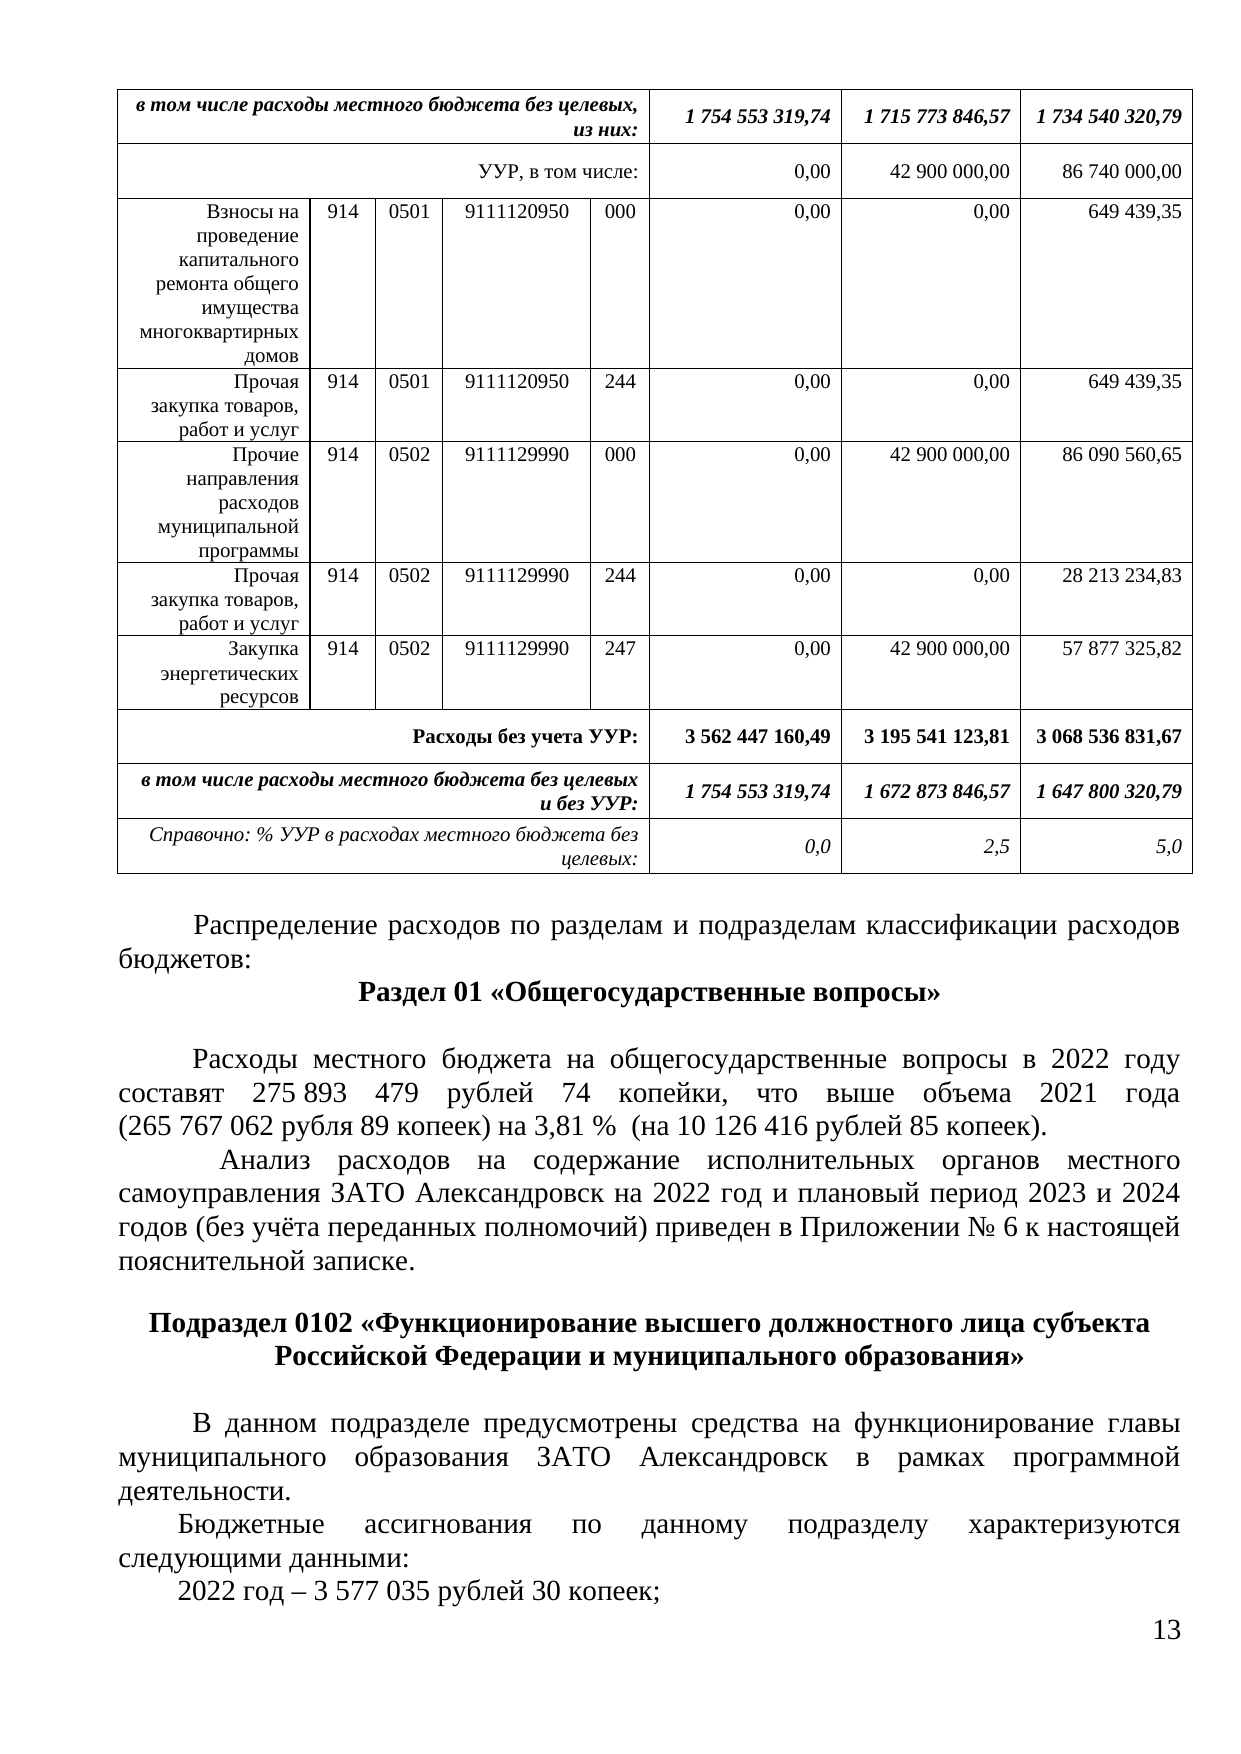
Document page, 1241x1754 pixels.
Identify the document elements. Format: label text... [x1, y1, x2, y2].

table_cell 1 734 540 320,79 [1021, 90, 1192, 143]
table_cell Прочие направления расходов муниципальной программы [118, 442, 309, 562]
text Расходы местного бюджета на общегосударственные вопросы в 2022 году составят 275 893 479 рублей 74 копейки, что выше объема 2021 года (265 767 062 рубля 89 копеек) на 3,81 % (на 10 126 416 рублей 85 копеек). [118, 1041, 1181, 1142]
table_cell в том числе расходы местного бюджета без целевых, из них: [118, 90, 649, 143]
table_cell 9111120950 [443, 369, 590, 441]
table_cell 0,00 [842, 369, 1020, 441]
table_cell 86 740 000,00 [1021, 144, 1192, 198]
table_cell 0,00 [650, 144, 841, 198]
table_cell 42 900 000,00 [842, 442, 1020, 562]
table_cell 914 [311, 563, 375, 635]
table_cell 5,0 [1021, 819, 1192, 873]
table_cell 1 647 800 320,79 [1021, 764, 1192, 818]
table_cell 0,00 [650, 369, 841, 441]
table_cell 914 [311, 636, 375, 708]
table_cell 0501 [376, 369, 442, 441]
table_cell 42 900 000,00 [842, 144, 1020, 198]
table_cell 9111129990 [443, 636, 590, 708]
table_cell 57 877 325,82 [1021, 636, 1192, 708]
table_cell Справочно: % УУР в расходах местного бюджета без целевых: [118, 819, 649, 873]
table_cell 2,5 [842, 819, 1020, 873]
table_cell 0502 [376, 636, 442, 708]
table_cell 3 068 536 831,67 [1021, 710, 1192, 763]
table_cell 914 [311, 199, 375, 367]
table_cell 3 195 541 123,81 [842, 710, 1020, 763]
table_cell 86 090 560,65 [1021, 442, 1192, 562]
table_cell Взносы на проведение капитального ремонта общего имущества многоквартирных домов [118, 199, 309, 367]
table_cell 244 [591, 369, 649, 441]
text 2022 год – 3 577 035 рублей 30 копеек; [118, 1573, 1181, 1607]
text Бюджетные ассигнования по данному подразделу характеризуются следующими данными: [118, 1506, 1181, 1573]
table_cell Прочая закупка товаров, работ и услуг [118, 563, 309, 635]
table_cell 000 [591, 199, 649, 367]
table_cell 649 439,35 [1021, 199, 1192, 367]
table_cell 0,00 [842, 199, 1020, 367]
table_cell 0,00 [842, 563, 1020, 635]
table_cell 247 [591, 636, 649, 708]
table_cell 244 [591, 563, 649, 635]
text Раздел 01 «Общегосударственные вопросы» [118, 974, 1181, 1008]
table_cell 914 [311, 369, 375, 441]
table_cell 3 562 447 160,49 [650, 710, 841, 763]
table_cell Закупка энергетических ресурсов [118, 636, 309, 708]
table_cell 0501 [376, 199, 442, 367]
text Анализ расходов на содержание исполнительных органов местного самоуправления ЗАТО Александровск на 2022 год и плановый период 2023 и 2024 годов (без учёта переданных полномочий) приведен в Приложении № 6 к настоящей пояснительной записке. [118, 1142, 1181, 1276]
table_cell УУР, в том числе: [118, 144, 649, 198]
text Распределение расходов по разделам и подразделам классификации расходов бюджетов: [118, 907, 1181, 974]
text В данном подразделе предусмотрены средства на функционирование главы муниципального образования ЗАТО Александровск в рамках программной деятельности. [118, 1406, 1181, 1506]
table_cell 000 [591, 442, 649, 562]
table_cell 1 672 873 846,57 [842, 764, 1020, 818]
table_cell 914 [311, 442, 375, 562]
table_cell 0502 [376, 563, 442, 635]
table_cell 9111129990 [443, 563, 590, 635]
table_cell 9111129990 [443, 442, 590, 562]
table_cell 0,00 [650, 636, 841, 708]
table_cell 1 754 553 319,74 [650, 90, 841, 143]
table_cell 1 754 553 319,74 [650, 764, 841, 818]
table_cell в том числе расходы местного бюджета без целевых и без УУР: [118, 764, 649, 818]
table_cell 0,00 [650, 199, 841, 367]
table_cell 0,00 [650, 563, 841, 635]
table_cell 0502 [376, 442, 442, 562]
table_cell 9111120950 [443, 199, 590, 367]
table_cell 0,00 [650, 442, 841, 562]
table_cell Прочая закупка товаров, работ и услуг [118, 369, 309, 441]
table_cell 42 900 000,00 [842, 636, 1020, 708]
table_cell Расходы без учета УУР: [118, 710, 649, 763]
table_cell 1 715 773 846,57 [842, 90, 1020, 143]
text Подраздел 0102 «Функционирование высшего должностного лица субъекта Российской Федерации и муниципального образования» [118, 1305, 1181, 1372]
table_cell 649 439,35 [1021, 369, 1192, 441]
table_cell 0,0 [650, 819, 841, 873]
table_cell 28 213 234,83 [1021, 563, 1192, 635]
